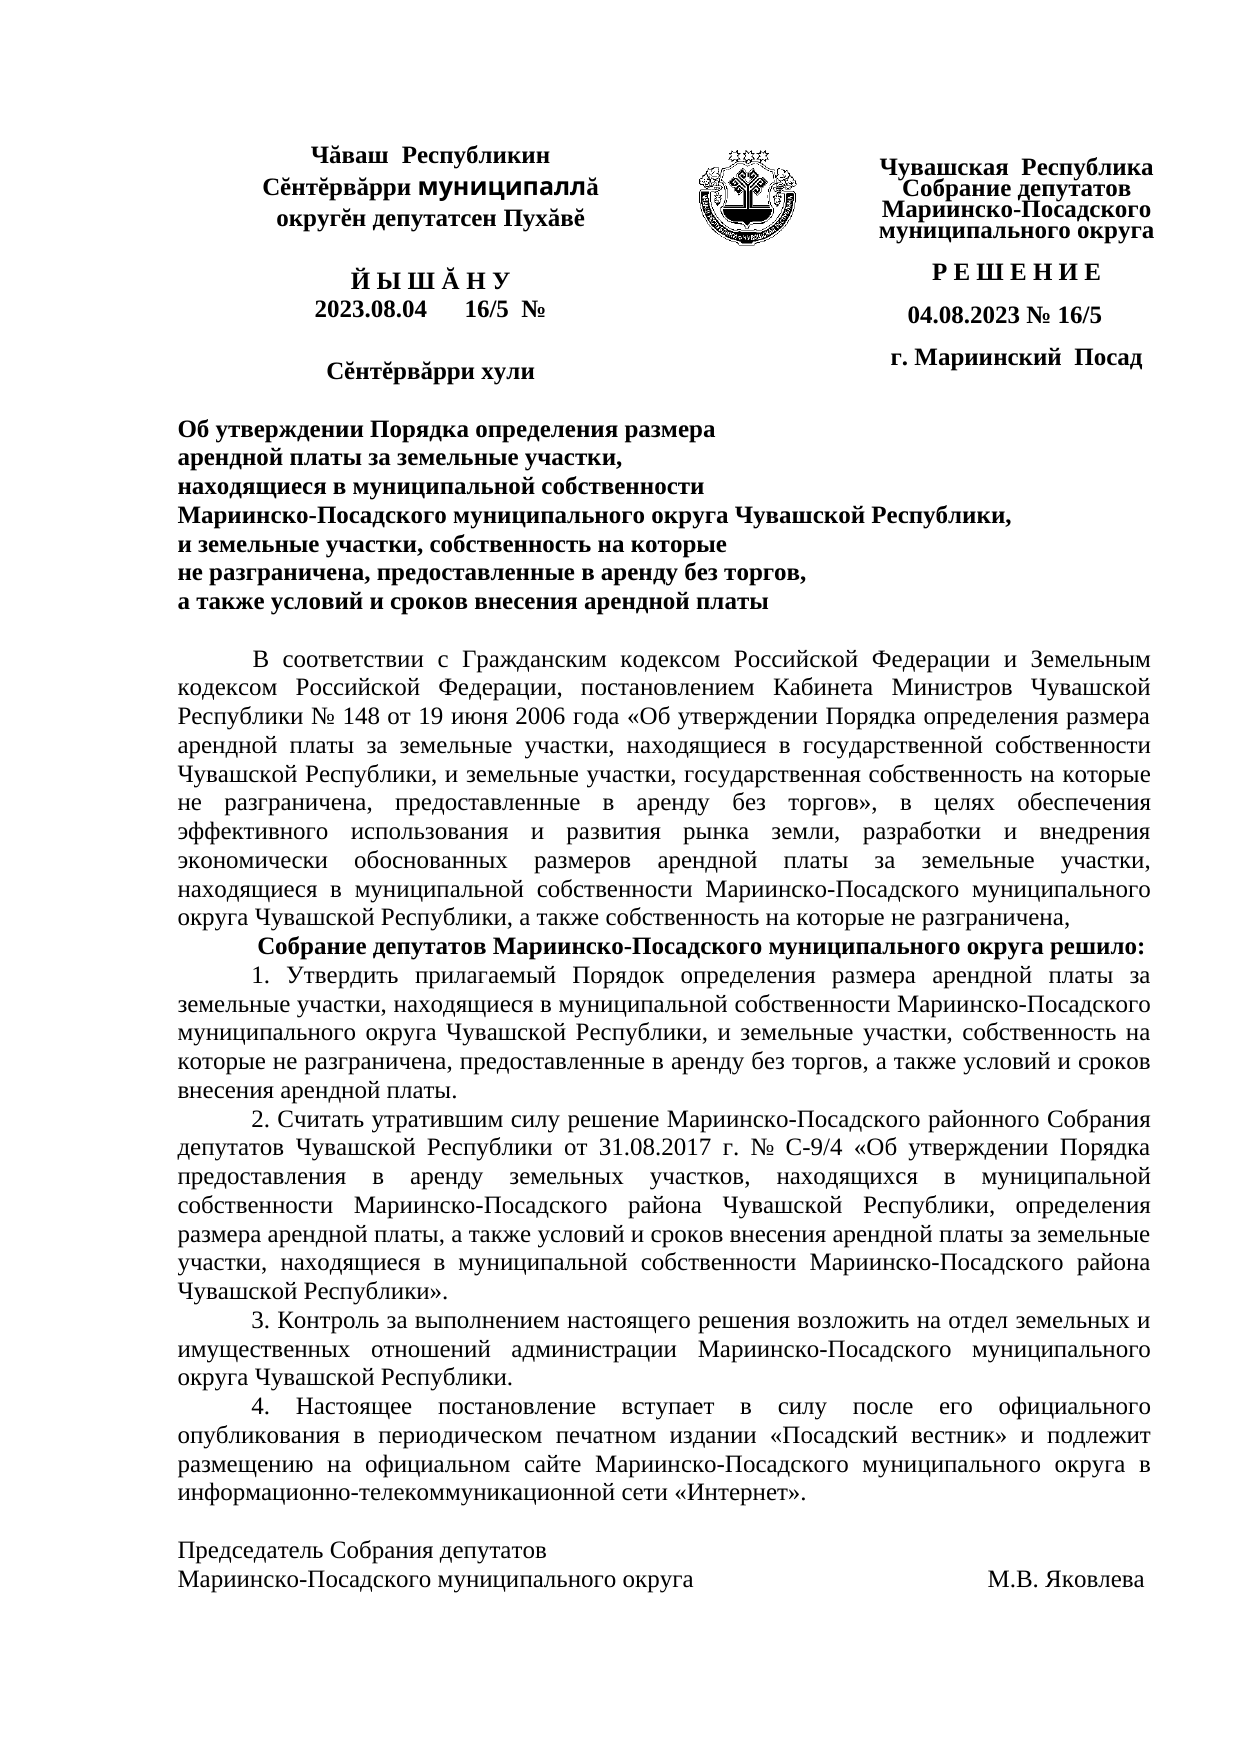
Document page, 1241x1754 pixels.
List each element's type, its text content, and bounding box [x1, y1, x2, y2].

text 2. Считать утратившим силу решение Мариинско-Посадского районного Собрания депутатов Чувашской Республики от 31.08.2017 г. № С-9/4 «Об утверждении Порядка предоставления в аренду земельных участков, находящихся в муниципальной собственности Мариинско-Посадского района Чувашской Республики, определения размера арендной платы, а также условий и сроков внесения арендной платы за земельные участки, находящиеся в муниципальной собственности Мариинско-Посадского района Чувашской Республики». [177, 1104, 1152, 1305]
picture [694, 146, 798, 248]
text находящиеся в муниципальной собственности [177, 471, 1152, 500]
table_header [684, 118, 815, 414]
table_header Чувашская Республика Собрание депутатов Мариинско-Посадского муниципального округа Р Е Ш Е Н И Е 04.08.2023 № 16/5 г. Мариинский Посад [815, 118, 1218, 414]
text 1. Утвердить прилагаемый Порядок определения размера арендной платы за земельные участки, находящиеся в муниципальной собственности Мариинско-Посадского муниципального округа Чувашской Республики, и земельные участки, собственность на которые не разграничена, предоставленные в аренду без торгов, а также условий и сроков внесения арендной платы. [177, 960, 1152, 1104]
text 3. Контроль за выполнением настоящего решения возложить на отдел земельных и имущественных отношений администрации Мариинско-Посадского муниципального округа Чувашской Республики. [177, 1305, 1152, 1391]
text и земельные участки, собственность на которые [177, 529, 1152, 557]
text а также условий и сроков внесения арендной платы [177, 586, 1152, 615]
text Собрание депутатов Мариинско-Посадского муниципального округа решило: [177, 931, 1152, 960]
text В соответствии с Гражданским кодексом Российской Федерации и Земельным кодексом Российской Федерации, постановлением Кабинета Министров Чувашской Республики № 148 от 19 июня 2006 года «Об утверждении Порядка определения размера арендной платы за земельные участки, находящиеся в государственной собственности Чувашской Республики, и земельные участки, государственная собственность на которые не разграничена, предоставленные в аренду без торгов», в целях обеспечения эффективного использования и развития рынка земли, разработки и внедрения экономически обоснованных размеров арендной платы за земельные участки, находящиеся в муниципальной собственности Мариинско-Посадского муниципального округа Чувашской Республики, а также собственность на которые не разграничена, [177, 644, 1152, 931]
text Мариинско-Посадского муниципального округа М.В. Яковлева [177, 1564, 1152, 1592]
text Председатель Собрания депутатов [177, 1535, 1152, 1564]
text Мариинско-Посадского муниципального округа Чувашской Республики, [177, 500, 1152, 529]
text не разграничена, предоставленные в аренду без торгов, [177, 557, 1152, 586]
table_header Чăваш Республикин Сĕнтĕрвăрри муниципаллă округĕн депутатсен Пухăвĕ Й Ы Ш Ă Н У 2023.08.04 16/5 № Сĕнтĕрвăрри хули [177, 118, 683, 414]
text 4. Настоящее постановление вступает в силу после его официального опубликования в периодическом печатном издании «Посадский вестник» и подлежит размещению на официальном сайте Мариинско-Посадского муниципального округа в информационно-телекоммуникационной сети «Интернет». [177, 1391, 1152, 1506]
text Об утверждении Порядка определения размера [177, 414, 1152, 442]
text арендной платы за земельные участки, [177, 442, 1152, 471]
